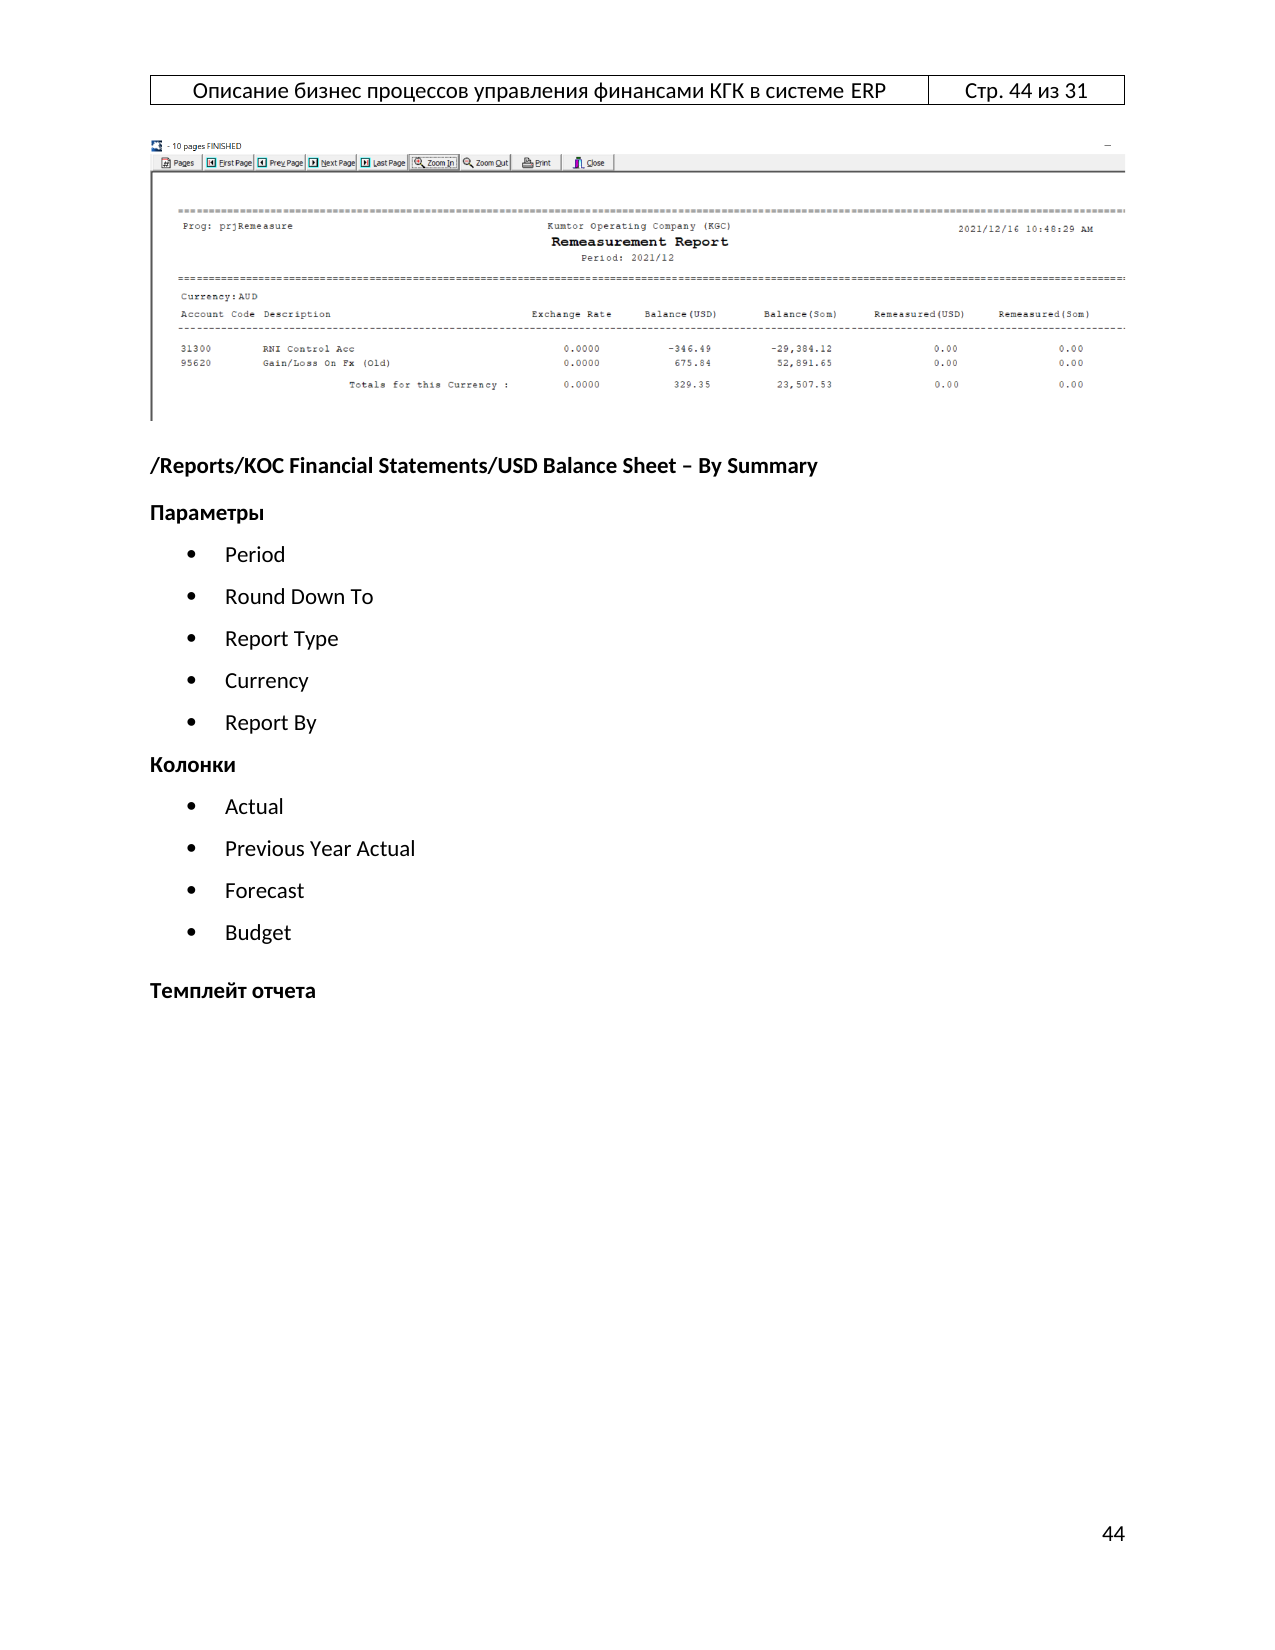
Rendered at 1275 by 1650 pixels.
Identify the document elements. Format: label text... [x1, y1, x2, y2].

list Budget [187, 918, 1125, 946]
text Колонки [150, 750, 1125, 778]
list Round Down To [187, 582, 1125, 610]
text /Reports/KOC Financial Statements/USD Balance Sheet – By Summary [150, 451, 1125, 479]
list Previous Year Actual [187, 834, 1125, 862]
text Темплейт отчета [150, 976, 1125, 1004]
list Forecast [187, 876, 1125, 904]
list Period [187, 540, 1125, 568]
list Report Type [187, 624, 1125, 652]
list Currency [187, 666, 1125, 694]
list Actual [187, 792, 1125, 820]
picture [150, 138, 1125, 421]
list Report By [187, 708, 1125, 736]
text Параметры [150, 498, 1125, 526]
